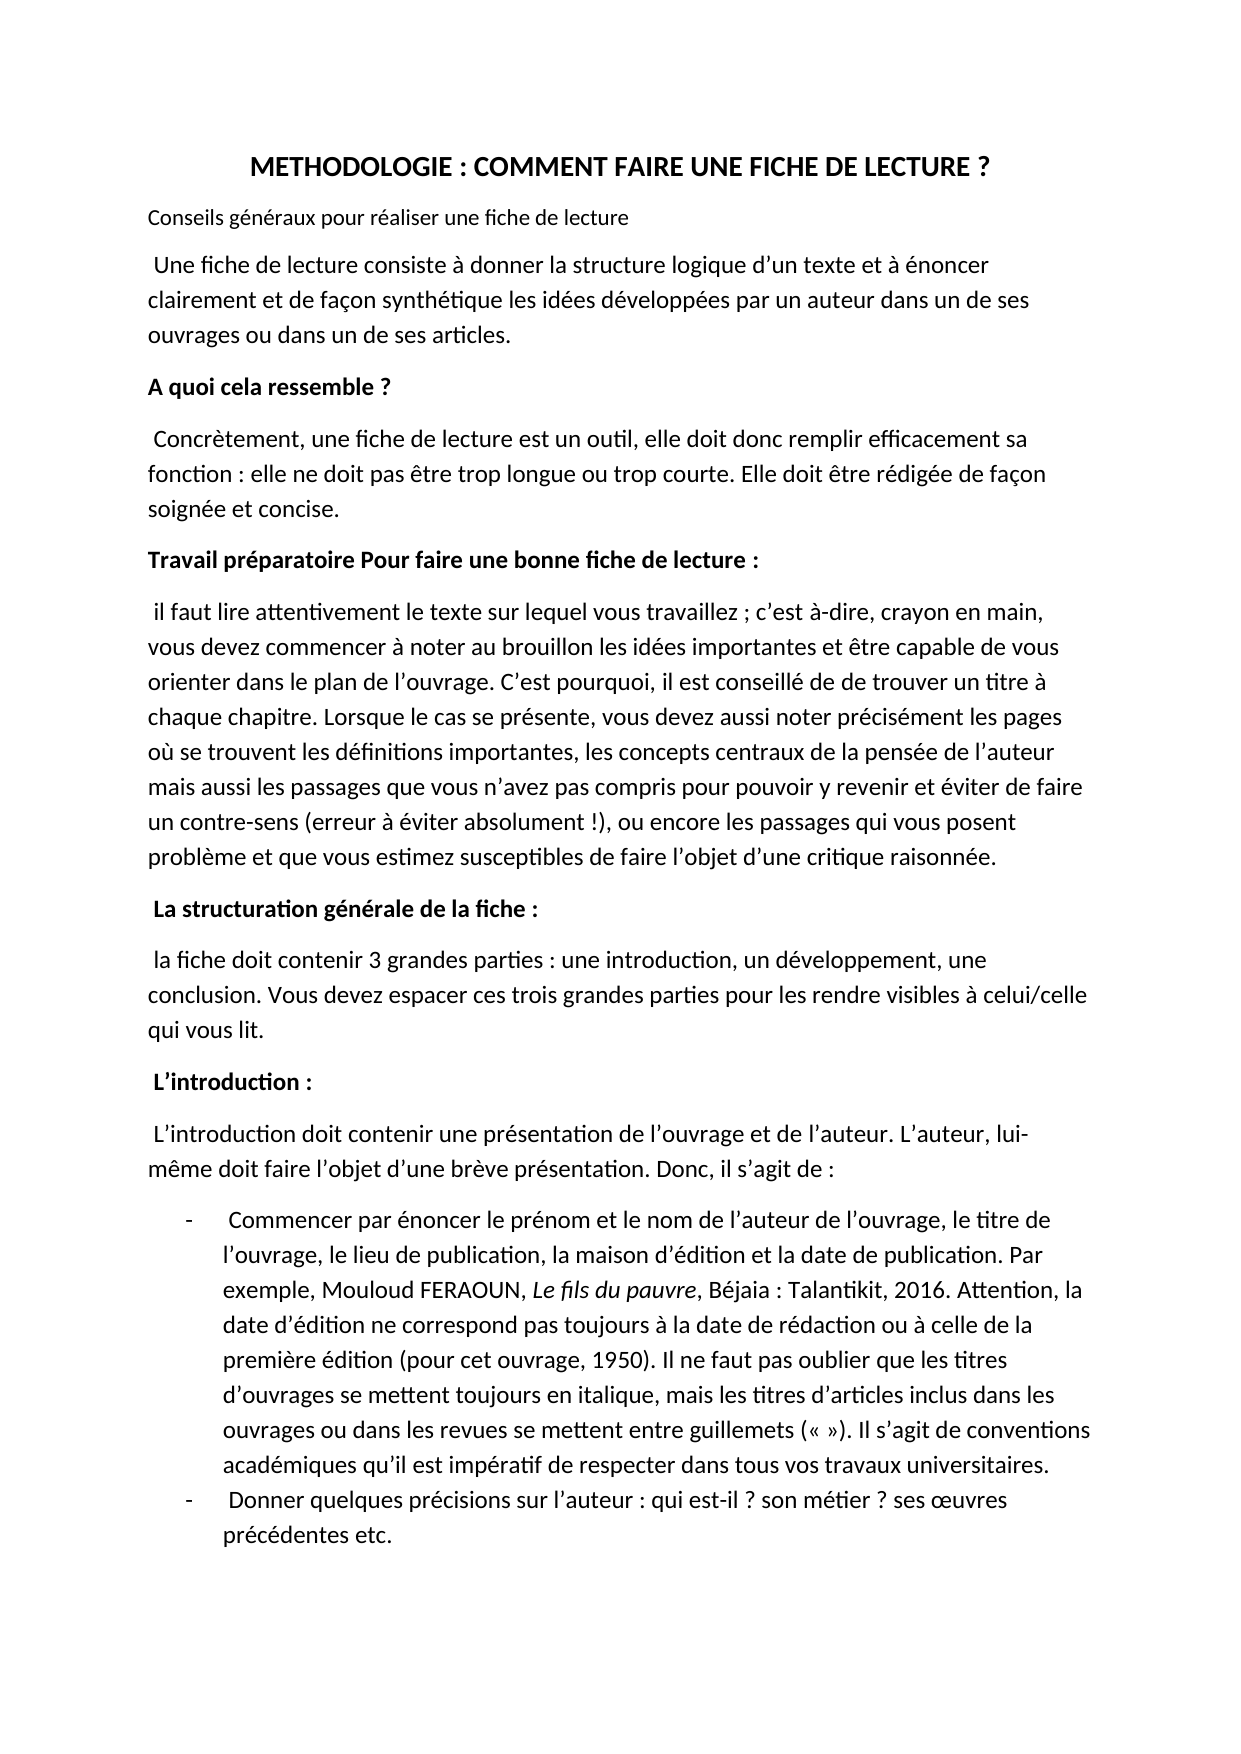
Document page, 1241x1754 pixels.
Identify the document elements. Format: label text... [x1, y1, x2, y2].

list Donner quelques précisions sur l’auteur : qui est-il ? son métier ? ses œuvres précédentes etc. [185, 1484, 1093, 1550]
text L’introduction : [148, 1066, 1093, 1097]
text Conseils généraux pour réaliser une fiche de lecture [148, 203, 1093, 231]
text il faut lire attentivement le texte sur lequel vous travaillez ; c’est à-dire, crayon en main, vous devez commencer à noter au brouillon les idées importantes et être capable de vous orienter dans le plan de l’ouvrage. C’est pourquoi, il est conseillé de de trouver un titre à chaque chapitre. Lorsque le cas se présente, vous devez aussi noter précisément les pages où se trouvent les définitions importantes, les concepts centraux de la pensée de l’auteur mais aussi les passages que vous n’avez pas compris pour pouvoir y revenir et éviter de faire un contre-sens (erreur à éviter absolument !), ou encore les passages qui vous posent problème et que vous estimez susceptibles de faire l’objet d’une critique raisonnée. [148, 596, 1093, 872]
text Concrètement, une fiche de lecture est un outil, elle doit donc remplir efficacement sa fonction : elle ne doit pas être trop longue ou trop courte. Elle doit être rédigée de façon soignée et concise. [148, 423, 1093, 523]
text la fiche doit contenir 3 grandes parties : une introduction, un développement, une conclusion. Vous devez espacer ces trois grandes parties pour les rendre visibles à celui/celle qui vous lit. [148, 944, 1093, 1045]
text Travail préparatoire Pour faire une bonne fiche de lecture : [148, 544, 1093, 575]
text METHODOLOGIE : COMMENT FAIRE UNE FICHE DE LECTURE ? [148, 148, 1093, 183]
list Commencer par énoncer le prénom et le nom de l’auteur de l’ouvrage, le titre de l’ouvrage, le lieu de publication, la maison d’édition et la date de publication. Par exemple, Mouloud FERAOUN, Le fils du pauvre, Béjaia : Talantikit, 2016. Attention, la date d’édition ne correspond pas toujours à la date de rédaction ou à celle de la première édition (pour cet ouvrage, 1950). Il ne faut pas oublier que les titres d’ouvrages se mettent toujours en italique, mais les titres d’articles inclus dans les ouvrages ou dans les revues se mettent entre guillemets (« »). Il s’agit de conventions académiques qu’il est impératif de respecter dans tous vos travaux universitaires. [185, 1204, 1093, 1480]
text Une fiche de lecture consiste à donner la structure logique d’un texte et à énoncer clairement et de façon synthétique les idées développées par un auteur dans un de ses ouvrages ou dans un de ses articles. [148, 249, 1093, 350]
text L’introduction doit contenir une présentation de l’ouvrage et de l’auteur. L’auteur, lui-même doit faire l’objet d’une brève présentation. Donc, il s’agit de : [148, 1118, 1093, 1183]
text La structuration générale de la fiche : [148, 893, 1093, 923]
text A quoi cela ressemble ? [148, 371, 1093, 402]
